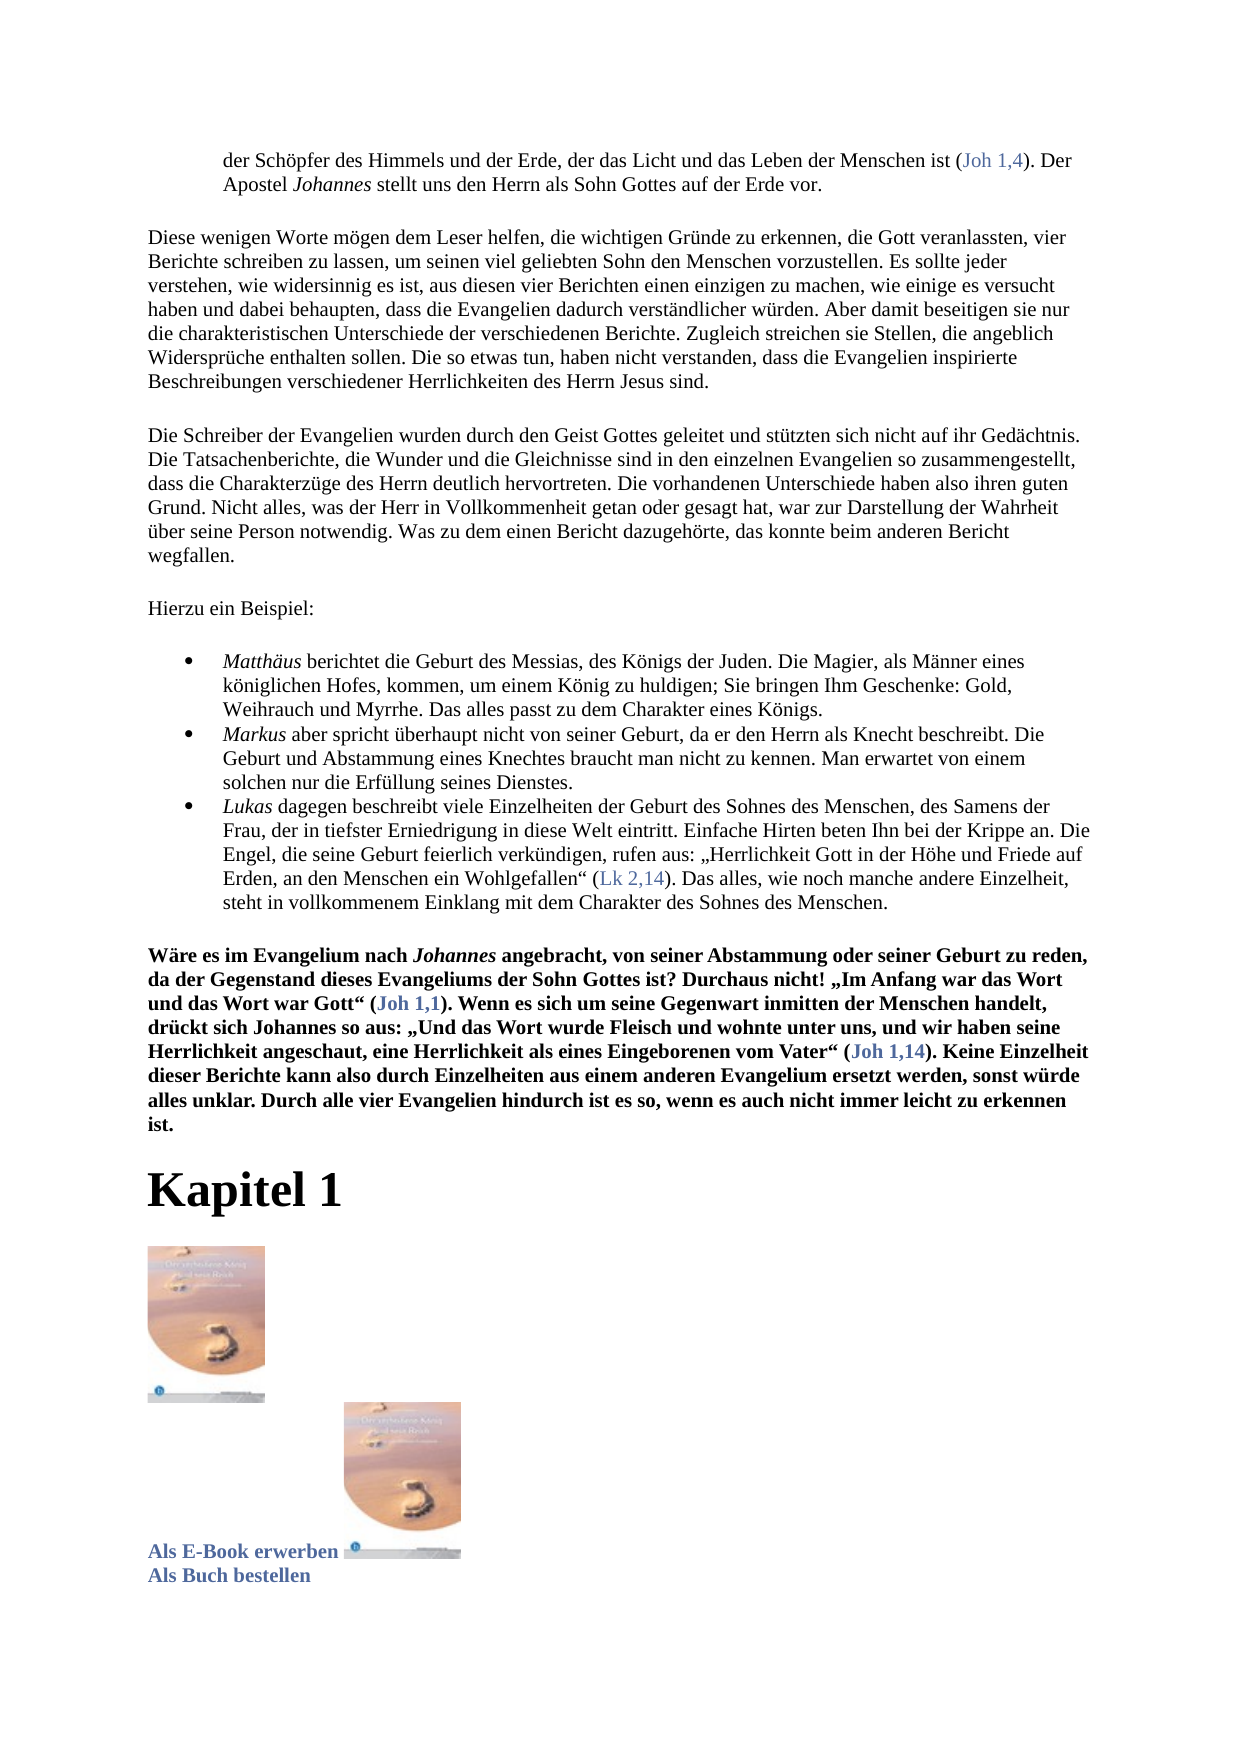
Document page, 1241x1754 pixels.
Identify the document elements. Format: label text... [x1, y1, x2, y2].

text Die Schreiber der Evangelien wurden durch den Geist Gottes geleitet und stützten sich nicht auf ihr Gedächtnis. Die Tatsachenberichte, die Wunder und die Gleichnisse sind in den einzelnen Evangelien so zusammengestellt, dass die Charakterzüge des Herrn deutlich hervortreten. Die vorhandenen Unterschiede haben also ihren guten Grund. Nicht alles, was der Herr in Vollkommenheit getan oder gesagt hat, war zur Darstellung der Wahrheit über seine Person notwendig. Was zu dem einen Bericht dazugehörte, das konnte beim anderen Bericht wegfallen. [148, 422, 1093, 567]
text Hierzu ein Beispiel: [148, 596, 1093, 620]
list Markus aber spricht überhaupt nicht von seiner Geburt, da er den Herrn als Knecht beschreibt. Die Geburt und Abstammung eines Knechtes braucht man nicht zu kennen. Man erwartet von einem solchen nur die Erfüllung seines Dienstes. [185, 721, 1093, 794]
subtitle Wäre es im Evangelium nach Johannes angebracht, von seiner Abstammung oder seiner Geburt zu reden, da der Gegenstand dieses Evangeliums der Sohn Gottes ist? Durchaus nicht! „Im Anfang war das Wort und das Wort war Gott“ (Joh 1,1). Wenn es sich um seine Gegenwart inmitten der Menschen handelt, drückt sich Johannes so aus: „Und das Wort wurde Fleisch und wohnte unter uns, und wir haben seine Herrlichkeit angeschaut, eine Herrlichkeit als eines Eingeborenen vom Vater“ (Joh 1,14). Keine Einzelheit dieser Berichte kann also durch Einzelheiten aus einem anderen Evangelium ersetzt werden, sonst würde alles unklar. Durch alle vier Evangelien hindurch ist es so, wenn es auch nicht immer leicht zu erkennen ist. Kapitel 1 [148, 943, 1093, 1217]
list Lukas dagegen beschreibt viele Einzelheiten der Geburt des Sohnes des Menschen, des Samens der Frau, der in tiefster Erniedrigung in diese Welt eintritt. Einfache Hirten beten Ihn bei der Krippe an. Die Engel, die seine Geburt feierlich verkündigen, rufen aus: „Herrlichkeit Gott in der Höhe und Friede auf Erden, an den Menschen ein Wohlgefallen“ (Lk 2,14). Das alles, wie noch manche andere Einzelheit, steht in vollkommenem Einklang mit dem Charakter des Sohnes des Menschen. [185, 794, 1093, 914]
picture [147, 1246, 265, 1403]
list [185, 148, 1093, 196]
picture [343, 1402, 461, 1559]
list Matthäus berichtet die Geburt des Messias, des Königs der Juden. Die Magier, als Männer eines königlichen Hofes, kommen, um einem König zu huldigen; Sie bringen Ihm Geschenke: Gold, Weihrauch und Myrrhe. Das alles passt zu dem Charakter eines Königs. [185, 649, 1093, 721]
text Als E-Book erwerben Als Buch bestellen [148, 1246, 1093, 1587]
text Diese wenigen Worte mögen dem Leser helfen, die wichtigen Gründe zu erkennen, die Gott veranlassten, vier Berichte schreiben zu lassen, um seinen viel geliebten Sohn den Menschen vorzustellen. Es sollte jeder verstehen, wie widersinnig es ist, aus diesen vier Berichten einen einzigen zu machen, wie einige es versucht haben und dabei behaupten, dass die Evangelien dadurch verständlicher würden. Aber damit beseitigen sie nur die charakteristischen Unterschiede der verschiedenen Berichte. Zugleich streichen sie Stellen, die angeblich Widersprüche enthalten sollen. Die so etwas tun, haben nicht verstanden, dass die Evangelien inspirierte Beschreibungen verschiedener Herrlichkeiten des Herrn Jesus sind. [148, 225, 1093, 393]
